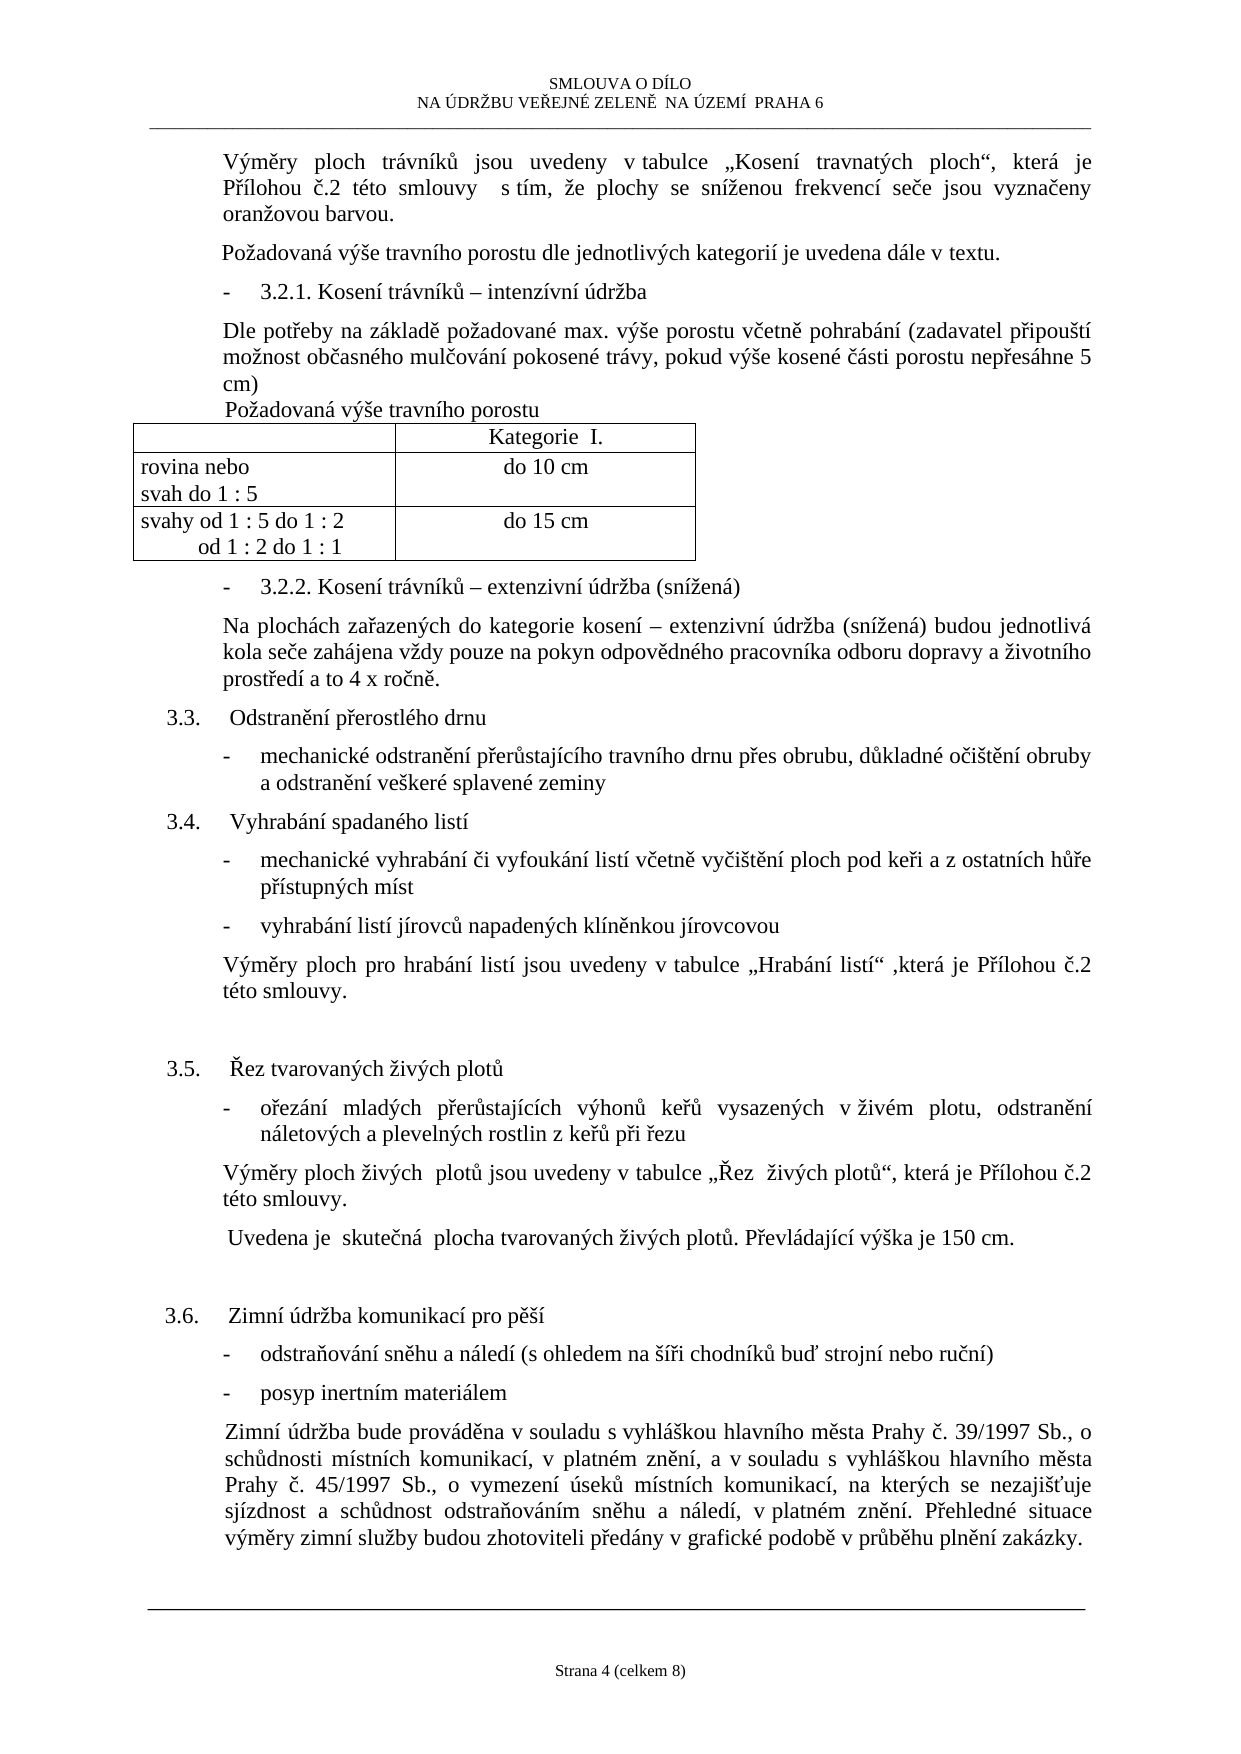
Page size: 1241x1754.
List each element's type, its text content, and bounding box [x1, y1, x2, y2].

text Výměry ploch trávníků jsou uvedeny v tabulce „Kosení travnatých ploch“, která je Přílohou č.2 této smlouvy s tím, že plochy se sníženou frekvencí seče jsou vyznačeny oranžovou barvou. [223, 148, 1092, 227]
table_cell do 15 cm [396, 507, 695, 560]
table_cell svahy od 1 : 5 do 1 : 2 od 1 : 2 do 1 : 1 [134, 507, 395, 560]
text Požadovaná výše travního porostu [224, 396, 1092, 422]
list ořezání mladých přerůstajících výhonů keřů vysazených v živém plotu, odstranění náletových a plevelných rostlin z keřů při řezu [223, 1093, 1092, 1146]
subtitle 3.5. Řez tvarovaných živých plotů [166, 1055, 1092, 1081]
text Výměry ploch živých plotů jsou uvedeny v tabulce „Řez živých plotů“, která je Přílohou č.2 této smlouvy. [223, 1159, 1092, 1211]
list odstraňování sněhu a náledí (s ohledem na šíři chodníků buď strojní nebo ruční) [223, 1341, 1092, 1367]
list posyp inertním materiálem [223, 1379, 1092, 1406]
list 3.2.2. Kosení trávníků – extenzivní údržba (snížená) [223, 573, 1092, 599]
table_header Kategorie I. [396, 424, 695, 452]
subtitle 3.6. Zimní údržba komunikací pro pěší [148, 1302, 1092, 1328]
subtitle 3.3. Odstranění přerostlého drnu [166, 704, 1092, 730]
text Na plochách zařazených do kategorie kosení – extenzivní údržba (snížená) budou jednotlivá kola seče zahájena vždy pouze na pokyn odpovědného pracovníka odboru dopravy a životního prostředí a to 4 x ročně. [223, 612, 1092, 691]
text Požadovaná výše travního porostu dle jednotlivých kategorií je uvedena dále v textu. [221, 239, 1092, 266]
subtitle 3.4. Vyhrabání spadaného listí [166, 808, 1092, 834]
text Zimní údržba bude prováděna v souladu s vyhláškou hlavního města Prahy č. 39/1997 Sb., o schůdnosti místních komunikací, v platném znění, a v souladu s vyhláškou hlavního města Prahy č. 45/1997 Sb., o vymezení úseků místních komunikací, na kterých se nezajišťuje sjízdnost a schůdnost odstraňováním sněhu a náledí, v platném znění. Přehledné situace výměry zimní služby budou zhotoviteli předány v grafické podobě v průběhu plnění zakázky. [224, 1418, 1092, 1550]
text Výměry ploch pro hrabání listí jsou uvedeny v tabulce „Hrabání listí“ ,která je Přílohou č.2 této smlouvy. [223, 951, 1092, 1003]
text Uvedena je skutečná plocha tvarovaných živých plotů. Převládající výška je 150 cm. [148, 1224, 1092, 1250]
table_header [134, 424, 395, 452]
table_cell do 10 cm [396, 453, 695, 506]
list mechanické vyhrabání či vyfoukání listí včetně vyčištění ploch pod keři a z ostatních hůře přístupných míst [223, 847, 1092, 899]
list mechanické odstranění přerůstajícího travního drnu přes obrubu, důkladné očištění obruby a odstranění veškeré splavené zeminy [223, 742, 1092, 795]
text Dle potřeby na základě požadované max. výše porostu včetně pohrabání (zadavatel připouští možnost občasného mulčování pokosené trávy, pokud výše kosené části porostu nepřesáhne 5 cm) [223, 317, 1092, 396]
table_cell rovina nebo svah do 1 : 5 [134, 453, 395, 506]
list 3.2.1. Kosení trávníků – intenzívní údržba [223, 278, 1092, 304]
list vyhrabání listí jírovců napadených klíněnkou jírovcovou [223, 912, 1092, 938]
